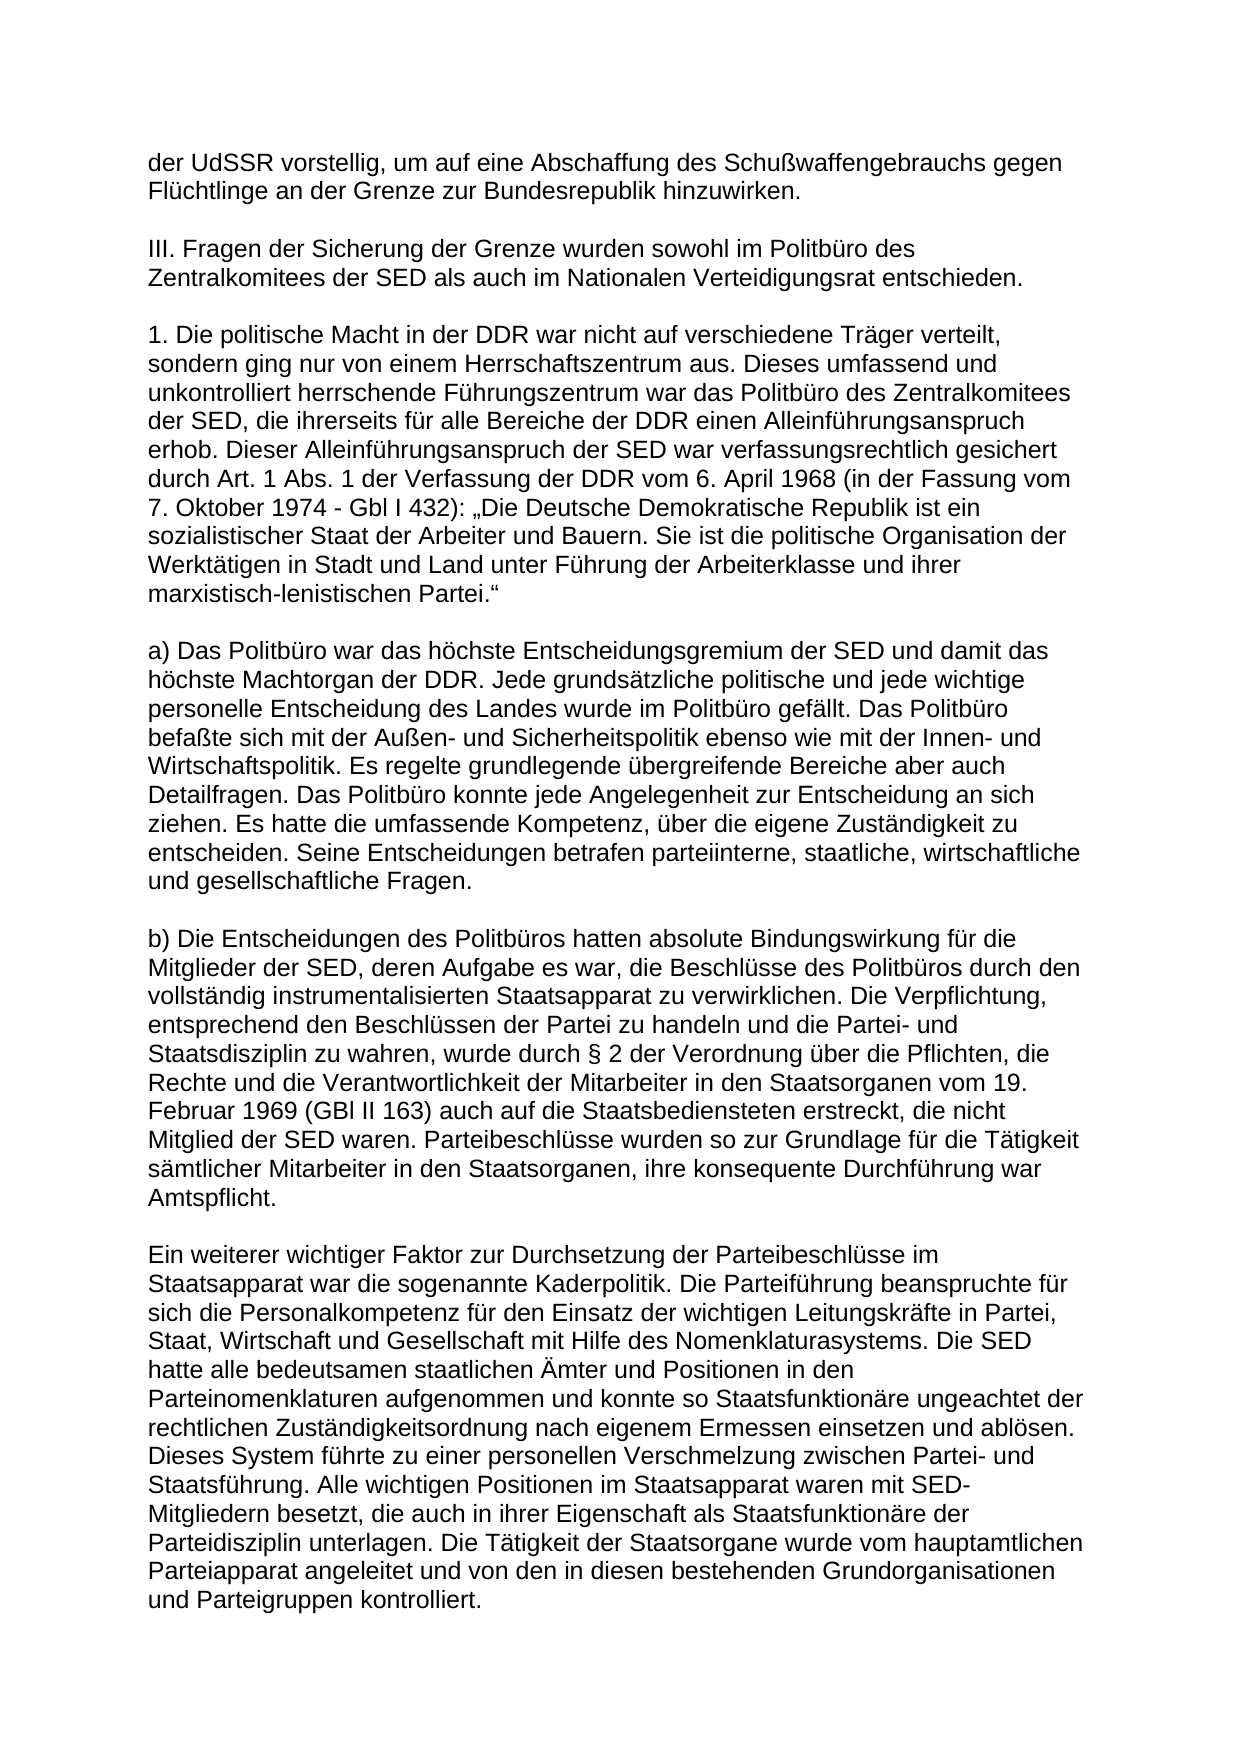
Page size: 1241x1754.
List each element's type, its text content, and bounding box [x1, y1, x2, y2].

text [148, 148, 1093, 205]
text a) Das Politbüro war das höchste Entscheidungsgremium der SED und damit das höchste Machtorgan der DDR. Jede grundsätzliche politische und jede wichtige personelle Entscheidung des Landes wurde im Politbüro gefällt. Das Politbüro befaßte sich mit der Außen- und Sicherheitspolitik ebenso wie mit der Innen- und Wirtschaftspolitik. Es regelte grundlegende übergreifende Bereiche aber auch Detailfragen. Das Politbüro konnte jede Angelegenheit zur Entscheidung an sich ziehen. Es hatte die umfassende Kompetenz, über die eigene Zuständigkeit zu entscheiden. Seine Entscheidungen betrafen parteiinterne, staatliche, wirtschaftliche und gesellschaftliche Fragen. [148, 636, 1093, 895]
text III. Fragen der Sicherung der Grenze wurden sowohl im Politbüro des Zentralkomitees der SED als auch im Nationalen Verteidigungsrat entschieden. [148, 234, 1093, 291]
text b) Die Entscheidungen des Politbüros hatten absolute Bindungswirkung für die Mitglieder der SED, deren Aufgabe es war, die Beschlüsse des Politbüros durch den vollständig instrumentalisierten Staatsapparat zu verwirklichen. Die Verpflichtung, entsprechend den Beschlüssen der Partei zu handeln und die Partei- und Staatsdisziplin zu wahren, wurde durch § 2 der Verordnung über die Pflichten, die Rechte und die Verantwortlichkeit der Mitarbeiter in den Staatsorganen vom 19. Februar 1969 (GBl II 163) auch auf die Staatsbediensteten erstreckt, die nicht Mitglied der SED waren. Parteibeschlüsse wurden so zur Grundlage für die Tätigkeit sämtlicher Mitarbeiter in den Staatsorganen, ihre konsequente Durchführung war Amtspflicht. [148, 924, 1093, 1211]
text 1. Die politische Macht in der DDR war nicht auf verschiedene Träger verteilt, sondern ging nur von einem Herrschaftszentrum aus. Dieses umfassend und unkontrolliert herrschende Führungszentrum war das Politbüro des Zentralkomitees der SED, die ihrerseits für alle Bereiche der DDR einen Alleinführungsanspruch erhob. Dieser Alleinführungsanspruch der SED war verfassungsrechtlich gesichert durch Art. 1 Abs. 1 der Verfassung der DDR vom 6. April 1968 (in der Fassung vom 7. Oktober 1974 - Gbl I 432): „Die Deutsche Demokratische Republik ist ein sozialistischer Staat der Arbeiter und Bauern. Sie ist die politische Organisation der Werktätigen in Stadt und Land unter Führung der Arbeiterklasse und ihrer marxistisch-lenistischen Partei.“ [148, 320, 1093, 608]
text Ein weiterer wichtiger Faktor zur Durchsetzung der Parteibeschlüsse im Staatsapparat war die sogenannte Kaderpolitik. Die Parteiführung beanspruchte für sich die Personalkompetenz für den Einsatz der wichtigen Leitungskräfte in Partei, Staat, Wirtschaft und Gesellschaft mit Hilfe des Nomenklaturasystems. Die SED hatte alle bedeutsamen staatlichen Ämter und Positionen in den Parteinomenklaturen aufgenommen und konnte so Staatsfunktionäre ungeachtet der rechtlichen Zuständigkeitsordnung nach eigenem Ermessen einsetzen und ablösen. Dieses System führte zu einer personellen Verschmelzung zwischen Partei- und Staatsführung. Alle wichtigen Positionen im Staatsapparat waren mit SED-Mitgliedern besetzt, die auch in ihrer Eigenschaft als Staatsfunktionäre der Parteidisziplin unterlagen. Die Tätigkeit der Staatsorgane wurde vom hauptamtlichen Parteiapparat angeleitet und von den in diesen bestehenden Grundorganisationen und Parteigruppen kontrolliert. [148, 1240, 1093, 1614]
